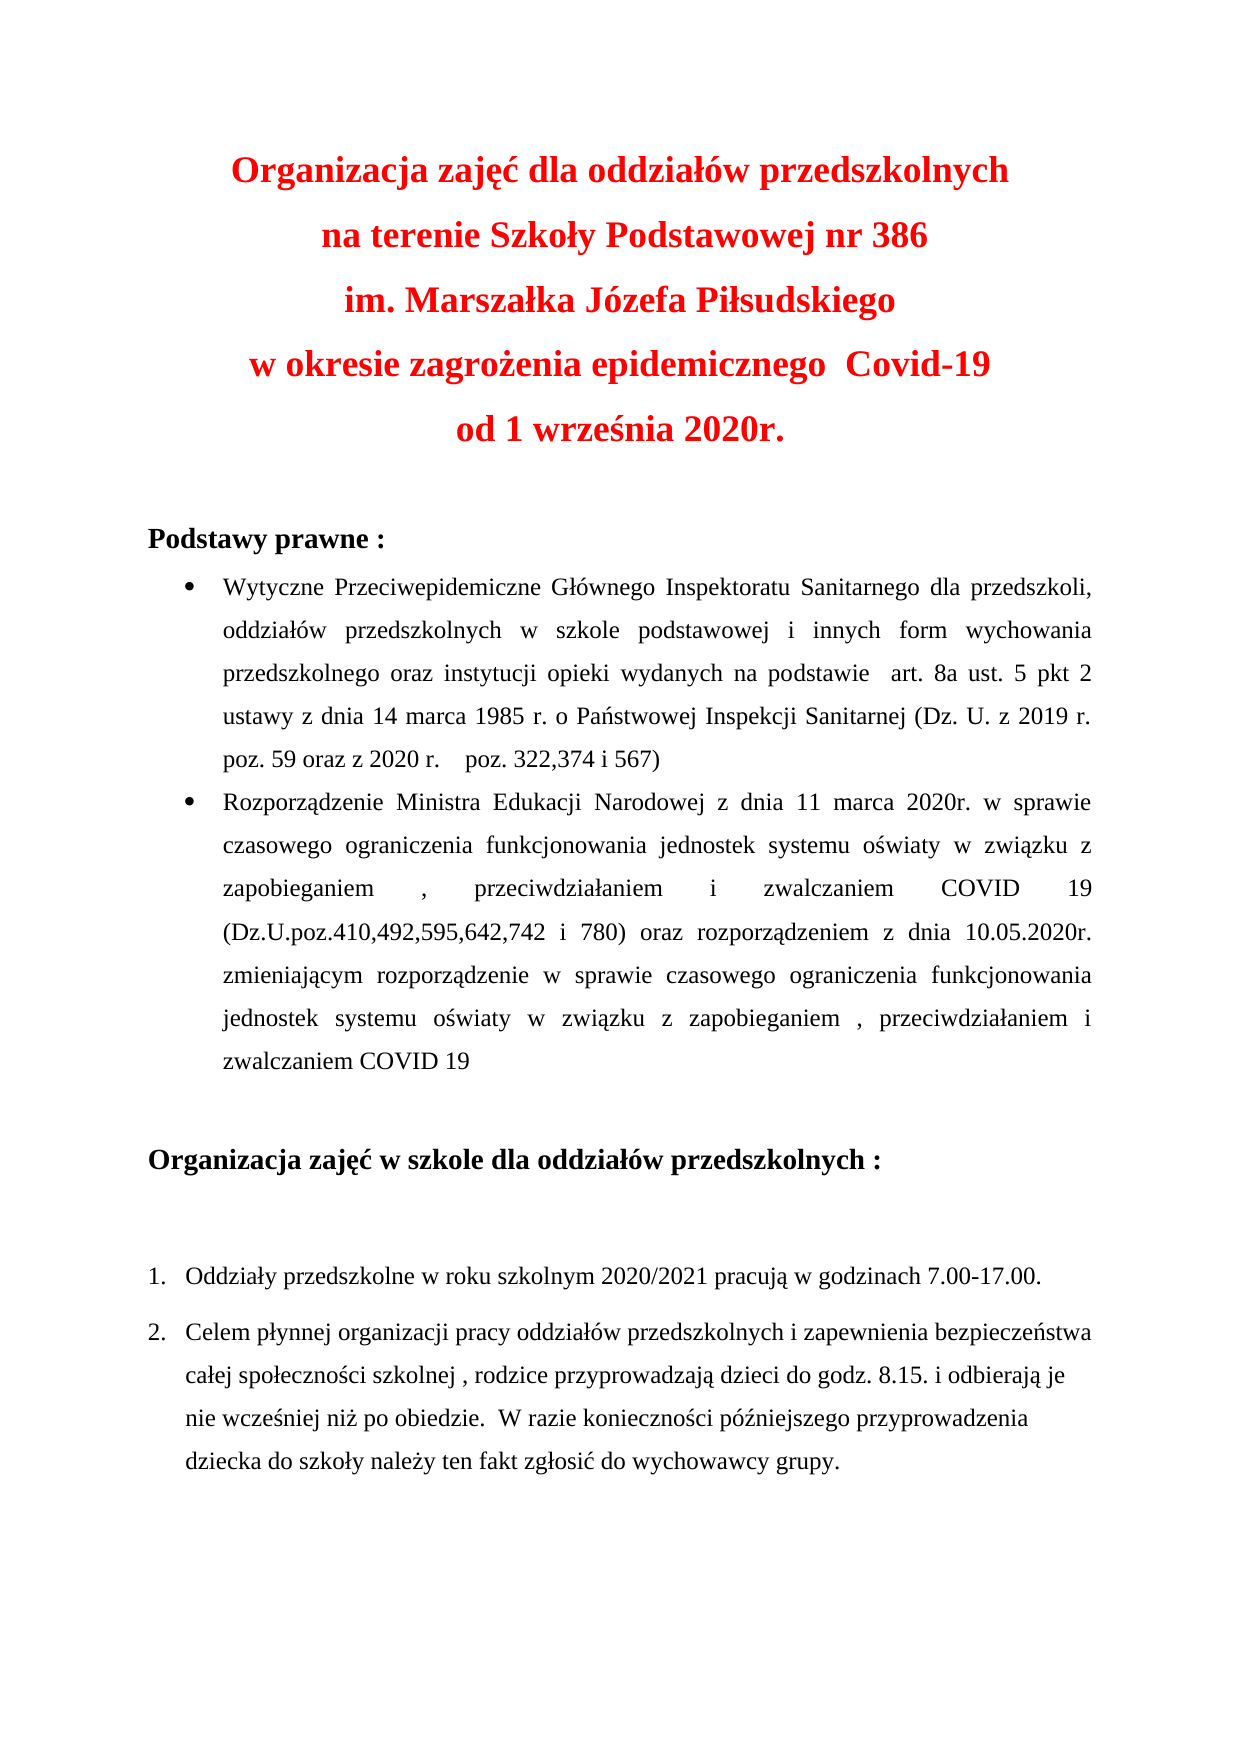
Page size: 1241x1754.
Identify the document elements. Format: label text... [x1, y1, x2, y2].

text od 1 września 2020r. [148, 406, 1093, 449]
text Organizacja zajęć dla oddziałów przedszkolnych [148, 148, 1093, 191]
text na terenie Szkoły Podstawowej nr 386 [148, 212, 1093, 255]
text w okresie zagrożenia epidemicznego Covid-19 [148, 342, 1093, 385]
text Celem płynnej organizacji pracy oddziałów przedszkolnych i zapewnienia bezpieczeństwa całej społeczności szkolnej , rodzice przyprowadzają dzieci do godz. 8.15. i odbierają je nie wcześniej niż po obiedzie. W razie konieczności późniejszego przyprowadzenia dziecka do szkoły należy ten fakt zgłosić do wychowawcy grupy. [148, 1317, 1093, 1475]
text Organizacja zajęć w szkole dla oddziałów przedszkolnych : [148, 1142, 1093, 1176]
text Podstawy prawne : [148, 521, 1093, 555]
list Wytyczne Przeciwepidemiczne Głównego Inspektoratu Sanitarnego dla przedszkoli, oddziałów przedszkolnych w szkole podstawowej i innych form wychowania przedszkolnego oraz instytucji opieki wydanych na podstawie art. 8a ust. 5 pkt 2 ustawy z dnia 14 marca 1985 r. o Państwowej Inspekcji Sanitarnej (Dz. U. z 2019 r. poz. 59 oraz z 2020 r. poz. 322,374 i 567) [185, 572, 1093, 773]
text Oddziały przedszkolne w roku szkolnym 2020/2021 pracują w godzinach 7.00-17.00. [148, 1261, 1093, 1290]
text im. Marszałka Józefa Piłsudskiego [148, 277, 1093, 320]
list Rozporządzenie Ministra Edukacji Narodowej z dnia 11 marca 2020r. w sprawie czasowego ograniczenia funkcjonowania jednostek systemu oświaty w związku z zapobieganiem , przeciwdziałaniem i zwalczaniem COVID 19 (Dz.U.poz.410,492,595,642,742 i 780) oraz rozporządzeniem z dnia 10.05.2020r. zmieniającym rozporządzenie w sprawie czasowego ograniczenia funkcjonowania jednostek systemu oświaty w związku z zapobieganiem , przeciwdziałaniem i zwalczaniem COVID 19 [185, 787, 1093, 1075]
